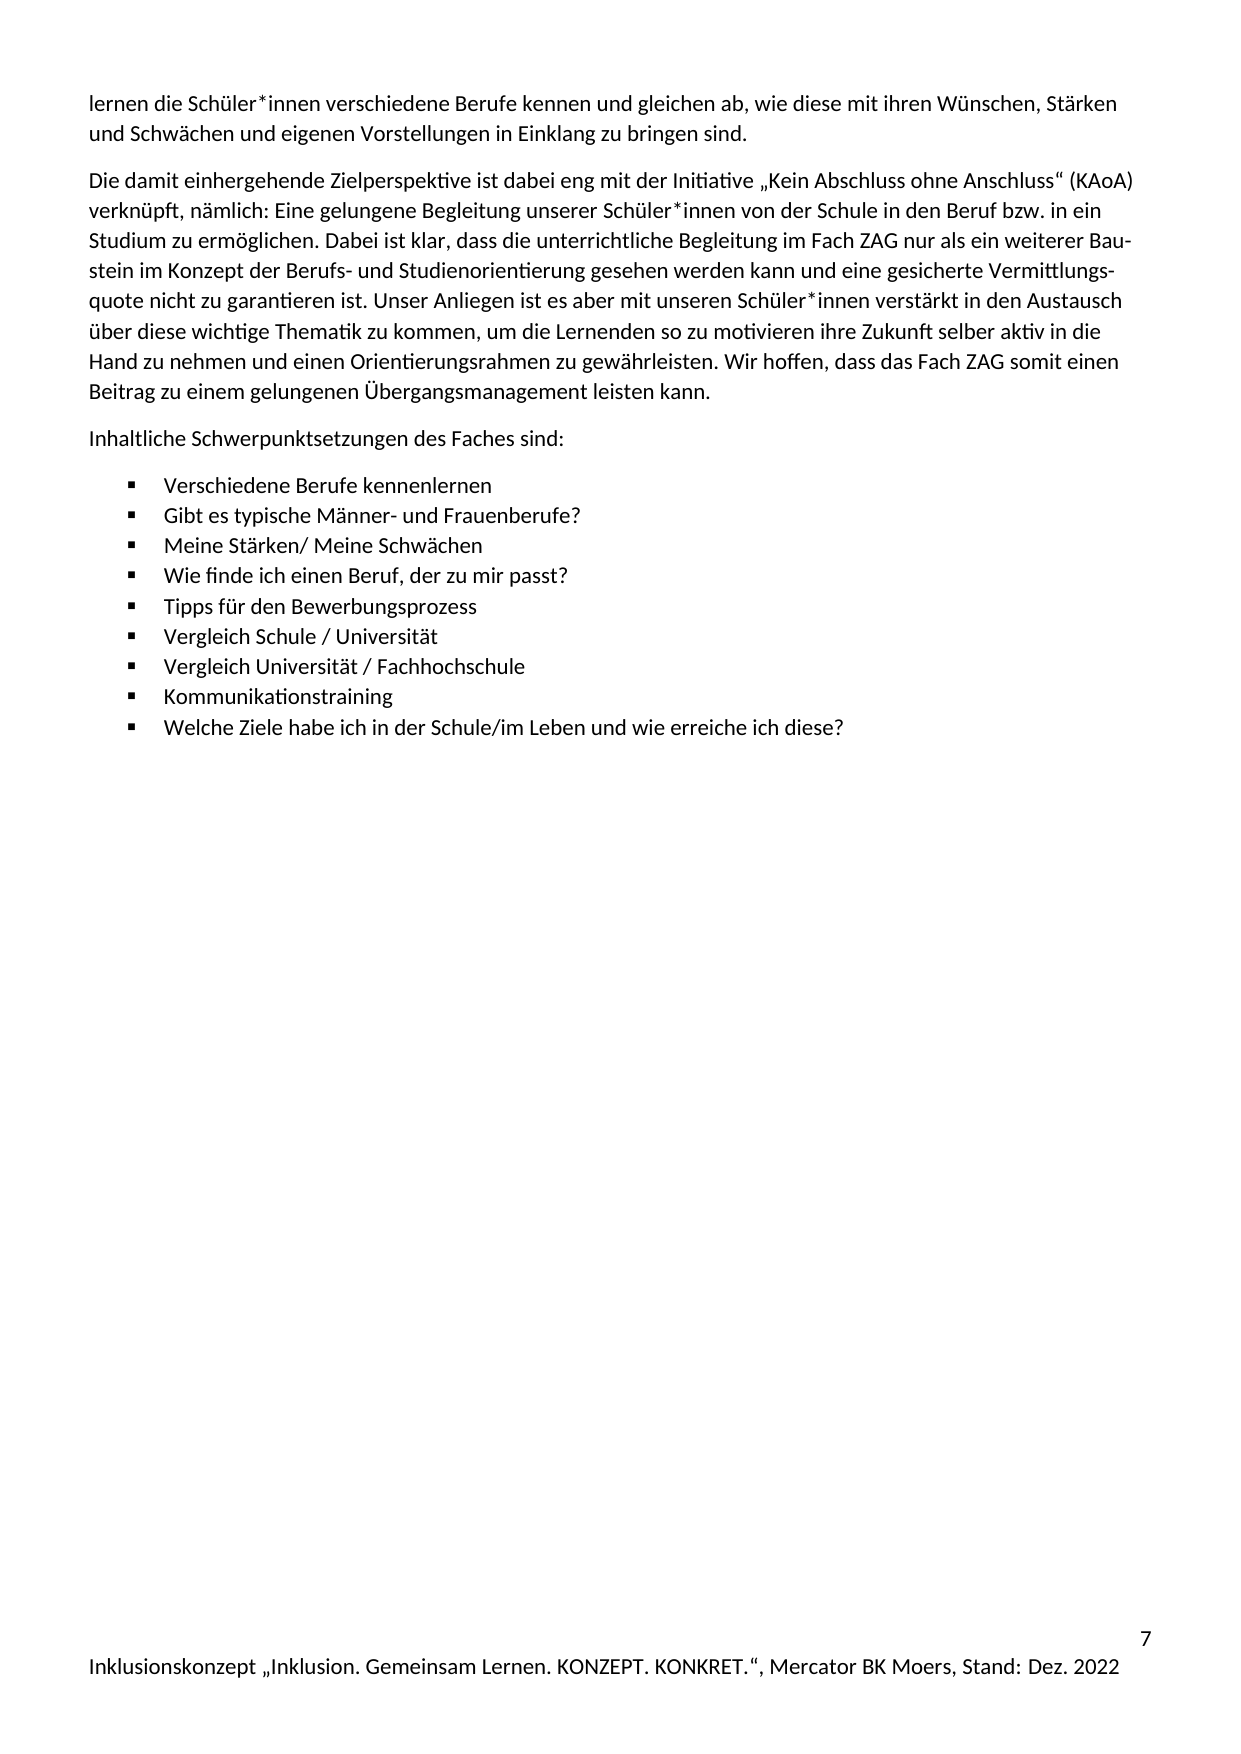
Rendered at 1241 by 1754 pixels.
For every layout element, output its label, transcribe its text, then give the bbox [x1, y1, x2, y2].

list Wie finde ich einen Beruf, der zu mir passt? [126, 562, 1152, 589]
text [89, 89, 1152, 147]
list Meine Stärken/ Meine Schwächen [126, 531, 1152, 559]
list Kommunikationstraining [126, 682, 1152, 710]
text Inhaltliche Schwerpunktsetzungen des Faches sind: [89, 424, 1152, 452]
list Gibt es typische Männer- und Frauenberufe? [126, 501, 1152, 529]
list Vergleich Universität / Fachhochschule [126, 652, 1152, 680]
list Tipps für den Bewerbungsprozess [126, 592, 1152, 620]
list Vergleich Schule / Universität [126, 622, 1152, 650]
list Welche Ziele habe ich in der Schule/im Leben und wie erreiche ich diese? [126, 713, 1152, 741]
text Die damit einhergehende Zielperspektive ist dabei eng mit der Initiative „Kein Abschluss ohne Anschluss“ (KAoA) verknüpft, nämlich: Eine gelungene Begleitung unserer Schüler*innen von der Schule in den Beruf bzw. in ein Studium zu ermöglichen. Dabei ist klar, dass die unterrichtliche Begleitung im Fach ZAG nur als ein weiterer Bau- stein im Konzept der Berufs- und Studienorientierung gesehen werden kann und eine gesicherte Vermittlungs-quote nicht zu garantieren ist. Unser Anliegen ist es aber mit unseren Schüler*innen verstärkt in den Austausch über diese wichtige Thematik zu kommen, um die Lernenden so zu motivieren ihre Zukunft selber aktiv in die Hand zu nehmen und einen Orientierungsrahmen zu gewährleisten. Wir hoffen, dass das Fach ZAG somit einen Beitrag zu einem gelungenen Übergangsmanagement leisten kann. [89, 166, 1152, 405]
list Verschiedene Berufe kennenlernen [126, 471, 1152, 499]
